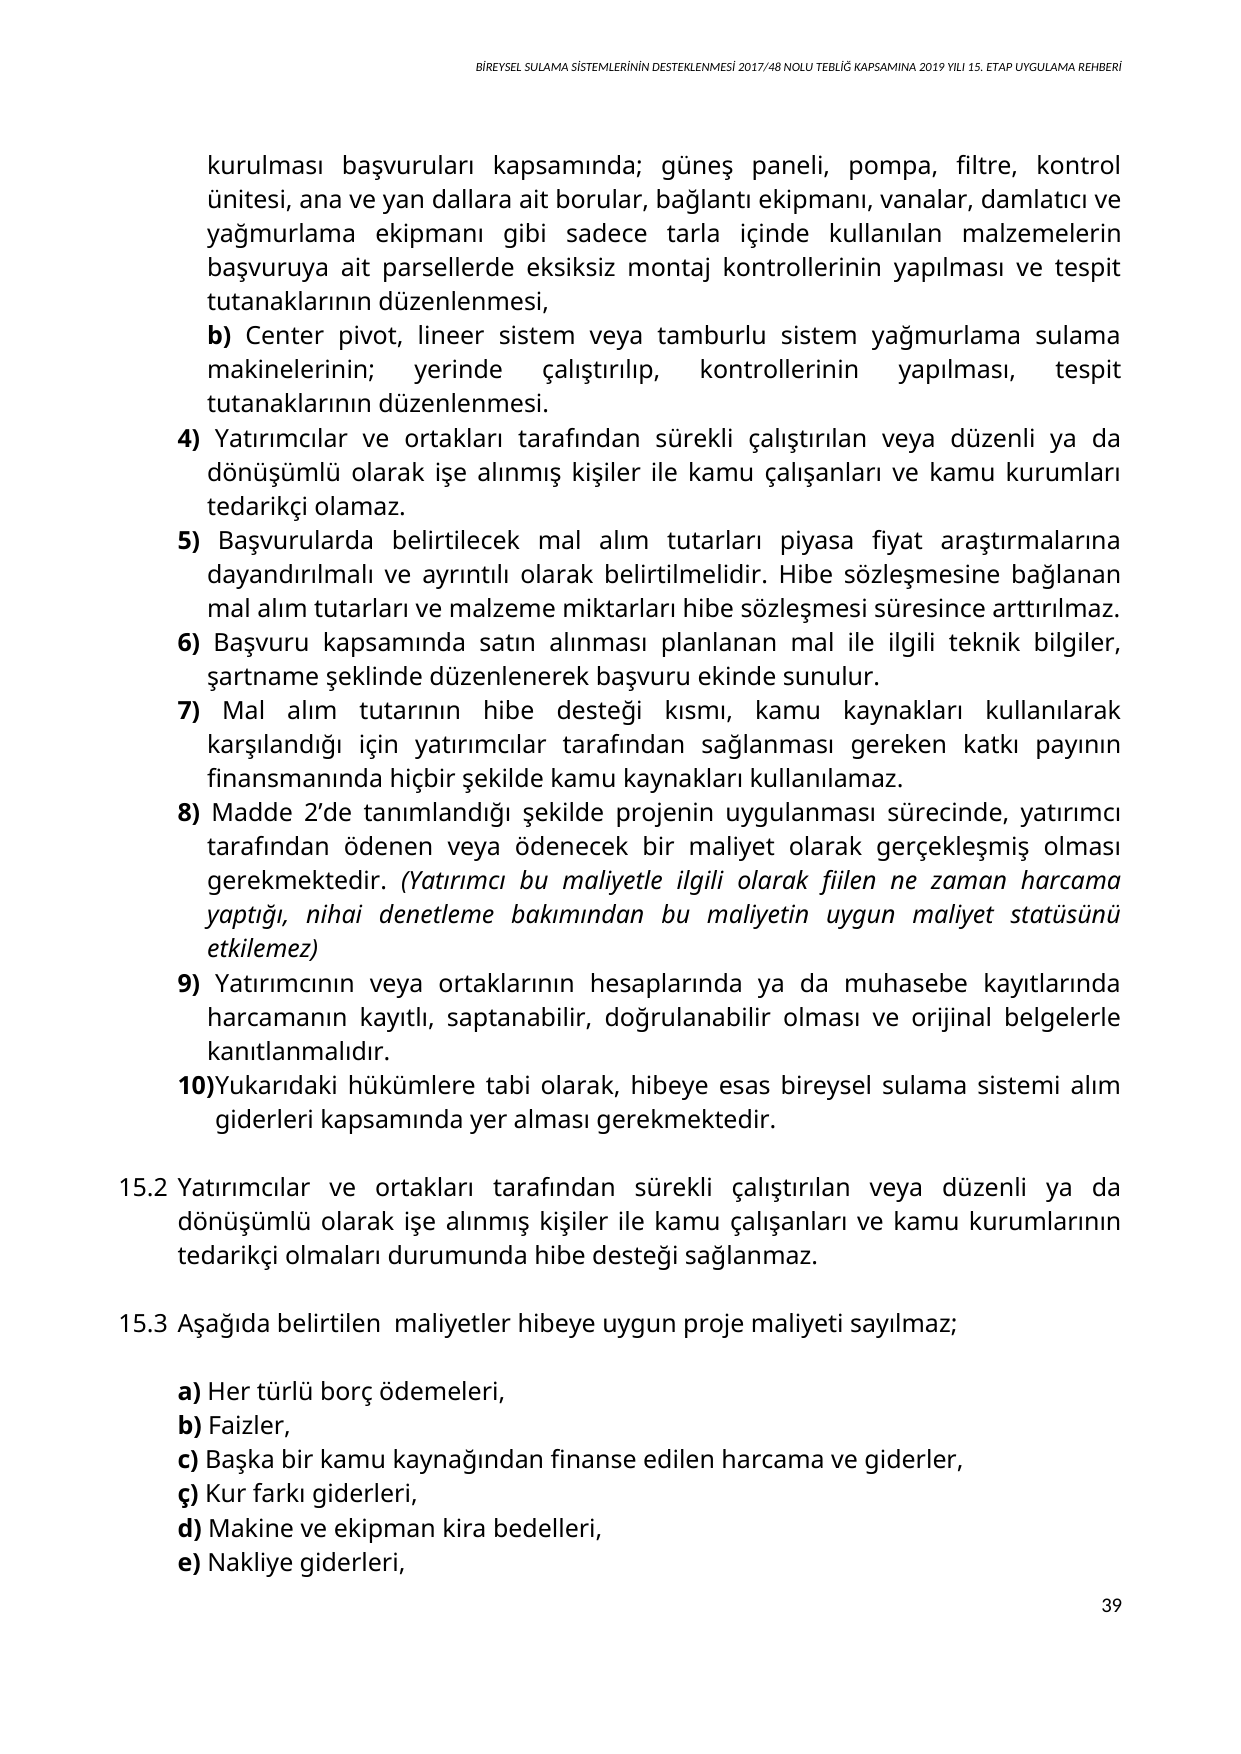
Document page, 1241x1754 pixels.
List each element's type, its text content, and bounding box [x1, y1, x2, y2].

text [207, 148, 1122, 318]
text ç) Kur farkı giderleri, [177, 1476, 1122, 1510]
text a) Her türlü borç ödemeleri, [177, 1374, 1122, 1408]
text 8) Madde 2’de tanımlandığı şekilde projenin uygulanması sürecinde, yatırımcı tarafından ödenen veya ödenecek bir maliyet olarak gerçekleşmiş olması gerekmektedir. (Yatırımcı bu maliyetle ilgili olarak fiilen ne zaman harcama yaptığı, nihai denetleme bakımından bu maliyetin uygun maliyet statüsünü etkilemez) [177, 795, 1122, 965]
text b) Faizler, [177, 1408, 1122, 1442]
text d) Makine ve ekipman kira bedelleri, [177, 1510, 1122, 1544]
list Aşağıda belirtilen maliyetler hibeye uygun proje maliyeti sayılmaz; [118, 1306, 1122, 1340]
text 9) Yatırımcının veya ortaklarının hesaplarında ya da muhasebe kayıtlarında harcamanın kayıtlı, saptanabilir, doğrulanabilir olması ve orijinal belgelerle kanıtlanmalıdır. [177, 965, 1122, 1067]
text 5) Başvurularda belirtilecek mal alım tutarları piyasa fiyat araştırmalarına dayandırılmalı ve ayrıntılı olarak belirtilmelidir. Hibe sözleşmesine bağlanan mal alım tutarları ve malzeme miktarları hibe sözleşmesi süresince arttırılmaz. [177, 522, 1122, 624]
list Yatırımcılar ve ortakları tarafından sürekli çalıştırılan veya düzenli ya da dönüşümlü olarak işe alınmış kişiler ile kamu çalışanları ve kamu kurumlarının tedarikçi olmaları durumunda hibe desteği sağlanmaz. [118, 1169, 1122, 1272]
text 4) Yatırımcılar ve ortakları tarafından sürekli çalıştırılan veya düzenli ya da dönüşümlü olarak işe alınmış kişiler ile kamu çalışanları ve kamu kurumları tedarikçi olamaz. [177, 420, 1122, 522]
list Yukarıdaki hükümlere tabi olarak, hibeye esas bireysel sulama sistemi alım giderleri kapsamında yer alması gerekmektedir. [177, 1067, 1122, 1136]
text c) Başka bir kamu kaynağından finanse edilen harcama ve giderler, [177, 1442, 1122, 1476]
text 6) Başvuru kapsamında satın alınması planlanan mal ile ilgili teknik bilgiler, şartname şeklinde düzenlenerek başvuru ekinde sunulur. [177, 624, 1122, 693]
text e) Nakliye giderleri, [177, 1544, 1122, 1578]
text b) Center pivot, lineer sistem veya tamburlu sistem yağmurlama sulama makinelerinin; yerinde çalıştırılıp, kontrollerinin yapılması, tespit tutanaklarının düzenlenmesi. [207, 318, 1122, 420]
text 7) Mal alım tutarının hibe desteği kısmı, kamu kaynakları kullanılarak karşılandığı için yatırımcılar tarafından sağlanması gereken katkı payının finansmanında hiçbir şekilde kamu kaynakları kullanılamaz. [177, 693, 1122, 795]
